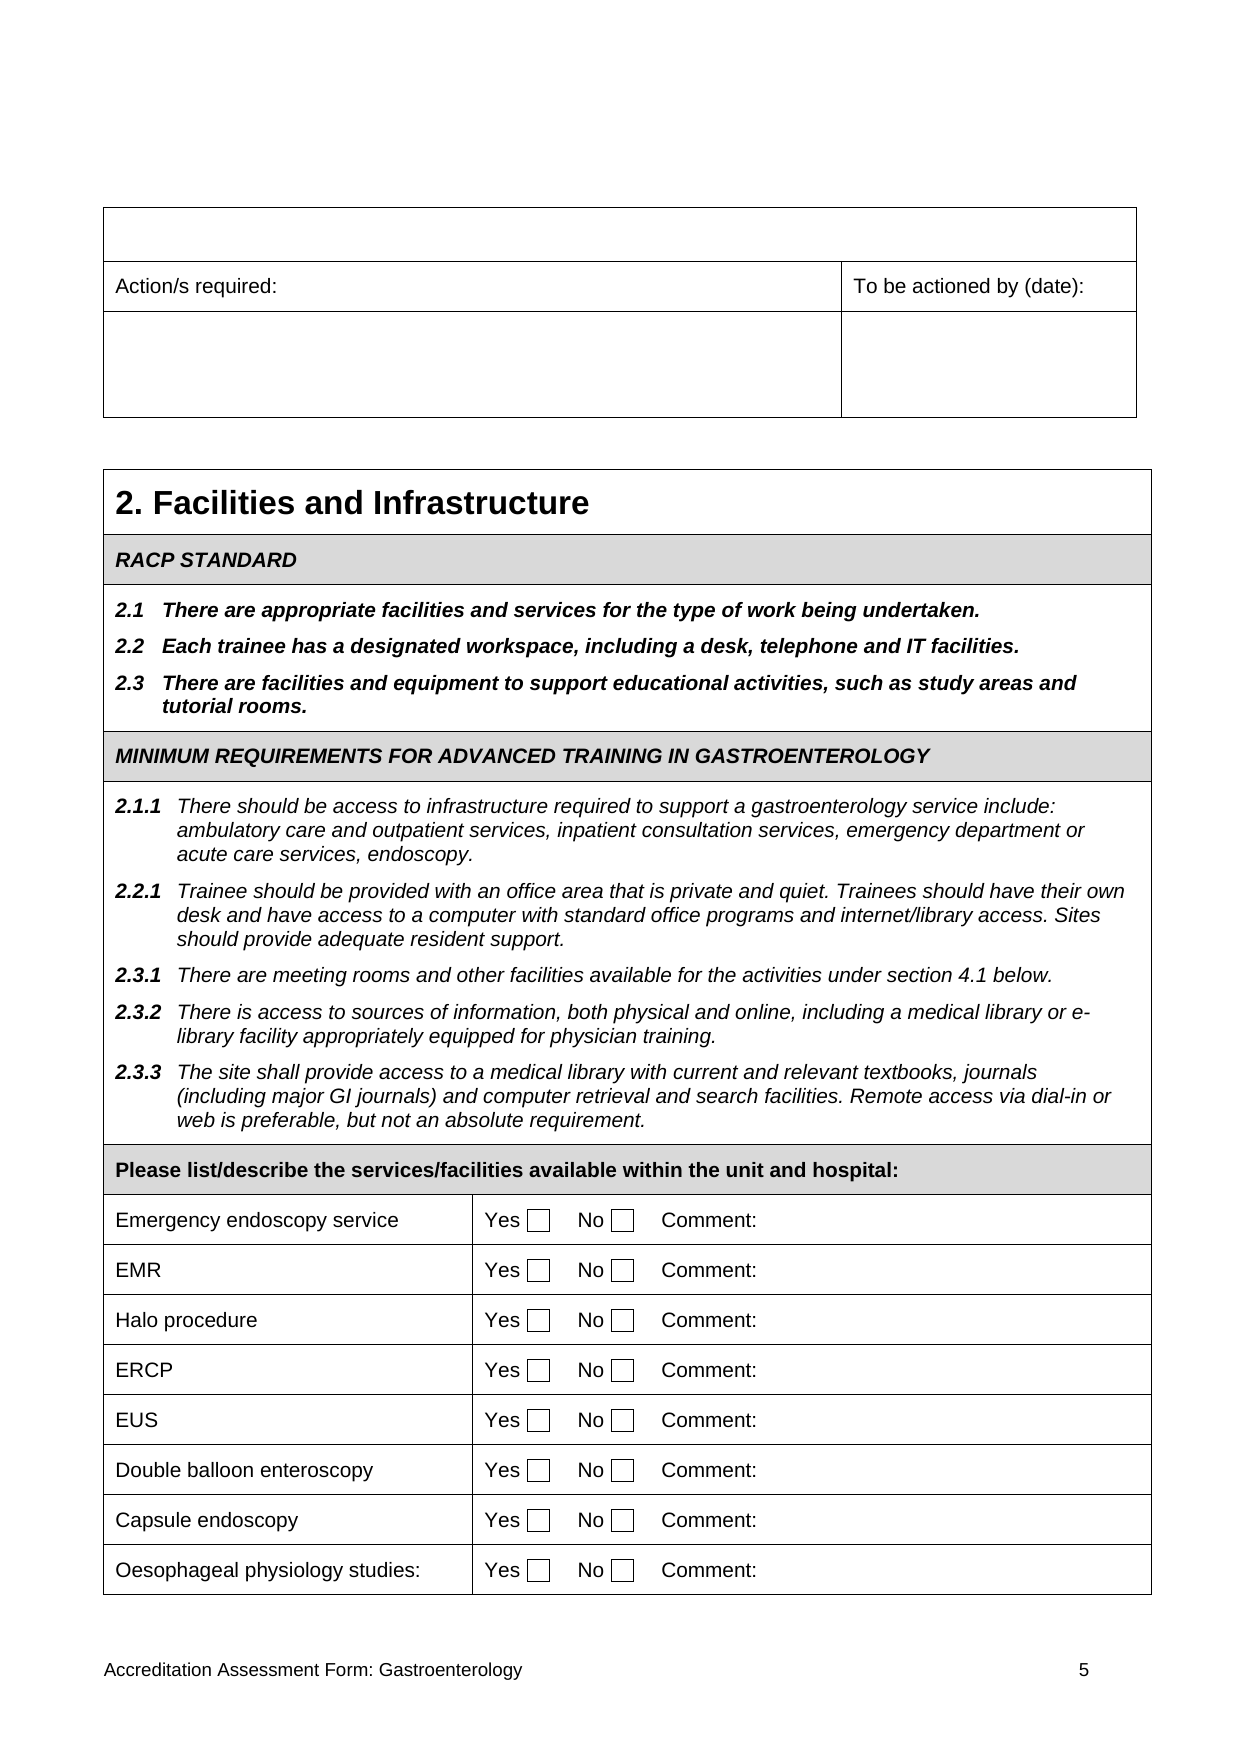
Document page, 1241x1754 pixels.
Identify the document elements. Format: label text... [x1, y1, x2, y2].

table_cell No [561, 1295, 650, 1344]
table_cell Action/s required: [104, 262, 841, 311]
table_cell Comment: [650, 1195, 1151, 1244]
table_cell Comment: [650, 1245, 1151, 1294]
table_cell Yes [473, 1495, 561, 1544]
table_cell Comment: [650, 1445, 1151, 1494]
table_cell Comment: [650, 1395, 1151, 1444]
table_cell Yes [473, 1345, 561, 1394]
table_cell No [561, 1245, 650, 1294]
table_cell Yes [473, 1445, 561, 1494]
table_cell Comment: [650, 1295, 1151, 1344]
table_cell EUS [104, 1395, 472, 1444]
table_cell No [561, 1395, 650, 1444]
table_cell Please list/describe the services/facilities available within the unit and hospital: [104, 1145, 1151, 1194]
table_cell Yes [473, 1245, 561, 1294]
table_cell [104, 1545, 472, 1594]
table_cell No [561, 1445, 650, 1494]
table_cell Yes [473, 1545, 561, 1594]
table_cell [842, 312, 1136, 417]
table_cell ERCP [104, 1345, 472, 1394]
table_cell Capsule endoscopy [104, 1495, 472, 1544]
table_cell Yes [473, 1395, 561, 1444]
table_cell Comment: [650, 1495, 1151, 1544]
table_cell There are appropriate facilities and services for the type of work being undertaken. Each trainee has a designated workspace, including a desk, telephone and IT facilities. There are facilities and equipment to support educational activities, such as study areas and tutorial rooms. [104, 585, 1151, 731]
table_cell No [561, 1345, 650, 1394]
table_cell Halo procedure [104, 1295, 472, 1344]
table_cell Double balloon enteroscopy [104, 1445, 472, 1494]
table_cell EMR [104, 1245, 472, 1294]
table_cell MINIMUM REQUIREMENTS FOR ADVANCED TRAINING IN GASTROENTEROLOGY [104, 732, 1151, 781]
table_cell Comment: [650, 1345, 1151, 1394]
table_cell [104, 312, 841, 417]
table_cell Comment: [650, 1545, 1151, 1594]
table_cell Emergency endoscopy service [104, 1195, 472, 1244]
table_cell Yes [473, 1195, 561, 1244]
table_cell RACP STANDARD [104, 535, 1151, 584]
table_cell Yes [473, 1295, 561, 1344]
table_header Facilities and Infrastructure [104, 470, 1151, 534]
table_cell To be actioned by (date): [842, 262, 1136, 311]
table_cell No [561, 1545, 650, 1594]
table_cell 2.1.1 There should be access to infrastructure required to support a gastroenterology service include: ambulatory care and outpatient services, inpatient consultation services, emergency department or acute care services, endoscopy. 2.2.1 Trainee should be provided with an office area that is private and quiet. Trainees should have their own desk and have access to a computer with standard office programs and internet/library access. Sites should provide adequate resident support. 2.3.1 There are meeting rooms and other facilities available for the activities under section 4.1 below. 2.3.2 There is access to sources of information, both physical and online, including a medical library or e- library facility appropriately equipped for physician training. 2.3.3 The site shall provide access to a medical library with current and relevant textbooks, journals (including major GI journals) and computer retrieval and search facilities. Remote access via dial-in or web is preferable, but not an absolute requirement. [104, 782, 1151, 1144]
table_cell No [561, 1195, 650, 1244]
table_cell No [561, 1495, 650, 1544]
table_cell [104, 208, 1136, 261]
